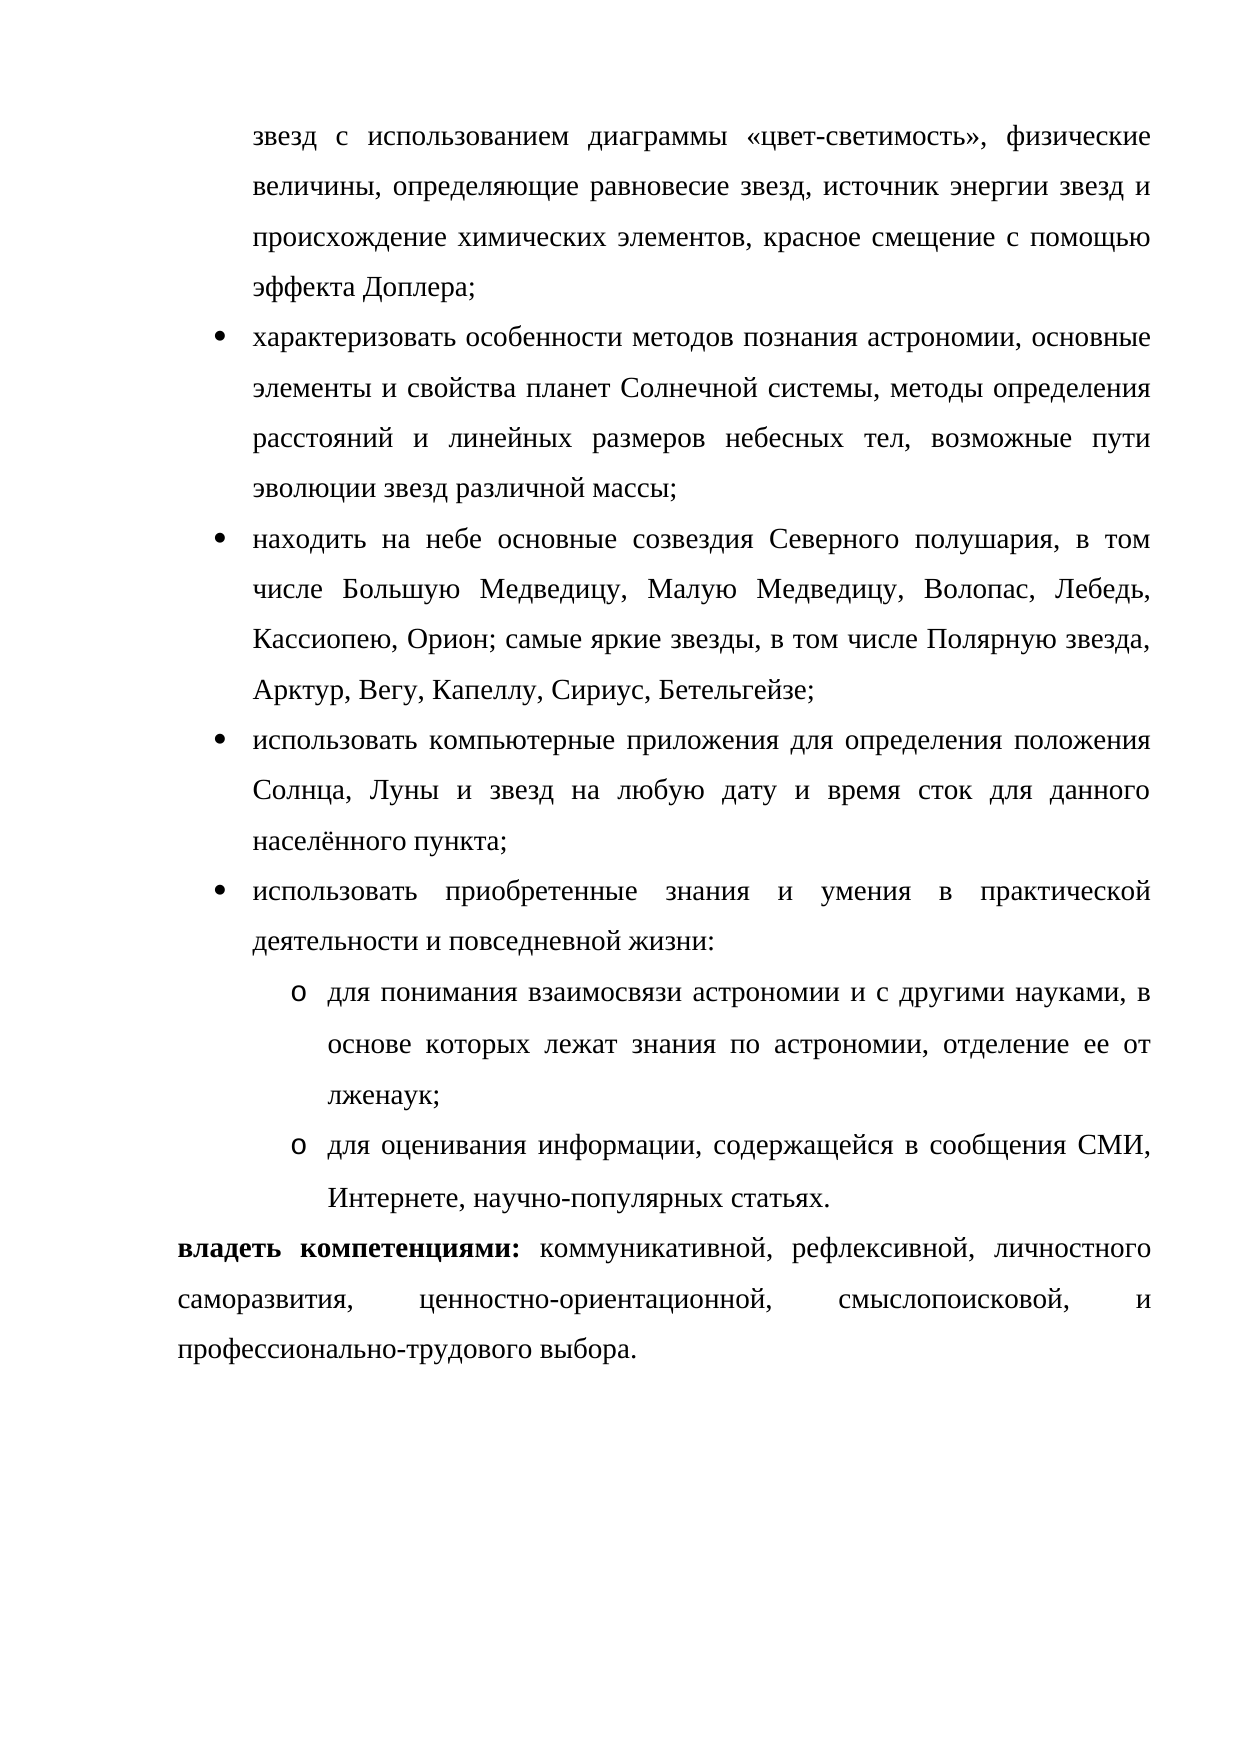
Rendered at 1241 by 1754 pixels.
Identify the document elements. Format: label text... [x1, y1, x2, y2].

list использовать компьютерные приложения для определения положения Солнца, Луны и звезд на любую дату и время сток для данного населённого пункта; [215, 722, 1152, 856]
list характеризовать особенности методов познания астрономии, основные элементы и свойства планет Солнечной системы, методы определения расстояний и линейных размеров небесных тел, возможные пути эволюции звезд различной массы; [215, 319, 1152, 504]
list для оценивания информации, содержащейся в сообщения СМИ, Интернете, научно-популярных статьях. [290, 1127, 1152, 1214]
list для понимания взаимосвязи астрономии и с другими науками, в основе которых лежат знания по астрономии, отделение ее от лженаук; [290, 974, 1152, 1111]
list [215, 118, 1152, 303]
text владеть компетенциями: коммуникативной, рефлексивной, личностного саморазвития, ценностно-ориентационной, смыслопоисковой, и профессионально-трудового выбора. [177, 1230, 1152, 1364]
list находить на небе основные созвездия Северного полушария, в том числе Большую Медведицу, Малую Медведицу, Волопас, Лебедь, Кассиопею, Орион; самые яркие звезды, в том числе Полярную звезда, Арктур, Вегу, Капеллу, Сириус, Бетельгейзе; [215, 521, 1152, 705]
list использовать приобретенные знания и умения в практической деятельности и повседневной жизни: [215, 873, 1152, 957]
